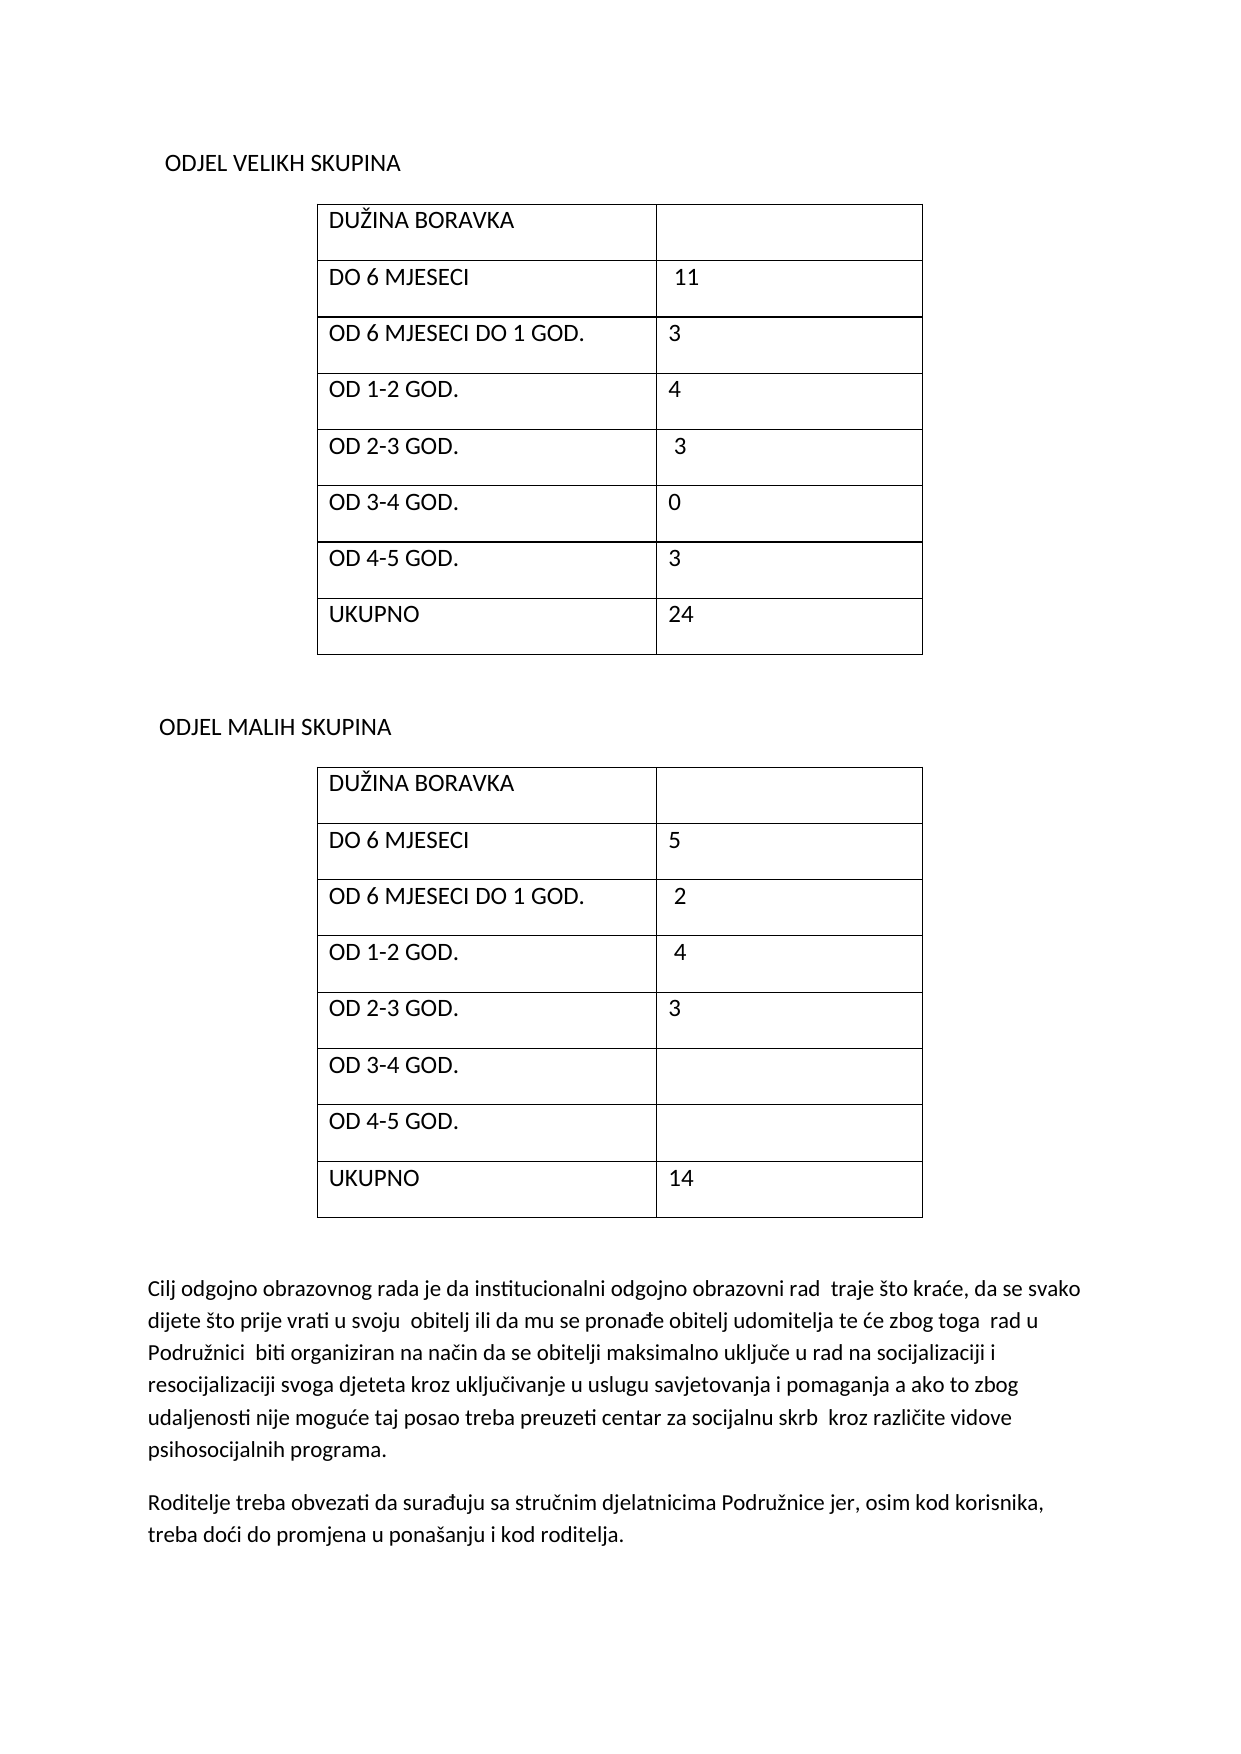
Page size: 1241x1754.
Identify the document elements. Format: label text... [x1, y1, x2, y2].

table_cell 5 [657, 824, 922, 879]
table_cell OD 6 MJESECI DO 1 GOD. [318, 880, 656, 935]
table_cell DO 6 MJESECI [318, 261, 656, 316]
table_cell 2 [657, 880, 922, 935]
table_cell 14 [657, 1162, 922, 1217]
text Roditelje treba obvezati da surađuju sa stručnim djelatnicima Podružnice jer, osim kod korisnika, treba doći do promjena u ponašanju i kod roditelja. [148, 1488, 1093, 1548]
table_cell UKUPNO [318, 599, 656, 654]
table_cell 3 [657, 318, 922, 373]
text ODJEL VELIKH SKUPINA [148, 148, 1093, 178]
table_cell OD 6 MJESECI DO 1 GOD. [318, 318, 656, 373]
table_cell [657, 1105, 922, 1161]
table_cell OD 3-4 GOD. [318, 1049, 656, 1104]
table_cell 4 [657, 936, 922, 992]
table_cell OD 2-3 GOD. [318, 993, 656, 1048]
table_cell 3 [657, 993, 922, 1048]
table_cell OD 4-5 GOD. [318, 1105, 656, 1161]
table_cell DO 6 MJESECI [318, 824, 656, 879]
table_cell [657, 1049, 922, 1104]
table_cell 0 [657, 486, 922, 541]
table_cell 3 [657, 430, 922, 485]
table_header [657, 205, 922, 260]
table_cell 11 [657, 261, 922, 316]
text Cilj odgojno obrazovnog rada je da institucionalni odgojno obrazovni rad traje što kraće, da se svako dijete što prije vrati u svoju obitelj ili da mu se pronađe obitelj udomitelja te će zbog toga rad u Podružnici biti organiziran na način da se obitelji maksimalno uključe u rad na socijalizaciji i resocijalizaciji svoga djeteta kroz uključivanje u uslugu savjetovanja i pomaganja a ako to zbog udaljenosti nije moguće taj posao treba preuzeti centar za socijalnu skrb kroz različite vidove psihosocijalnih programa. [148, 1274, 1093, 1463]
table_cell OD 1-2 GOD. [318, 374, 656, 429]
text ODJEL MALIH SKUPINA [148, 711, 1093, 741]
table_cell OD 2-3 GOD. [318, 430, 656, 485]
table_cell 3 [657, 543, 922, 598]
table_cell OD 1-2 GOD. [318, 936, 656, 992]
table_cell 4 [657, 374, 922, 429]
table_cell OD 4-5 GOD. [318, 543, 656, 598]
table_header [657, 768, 922, 823]
table_cell 24 [657, 599, 922, 654]
table_cell OD 3-4 GOD. [318, 486, 656, 541]
table_cell UKUPNO [318, 1162, 656, 1217]
table_header DUŽINA BORAVKA [318, 205, 656, 260]
table_header DUŽINA BORAVKA [318, 768, 656, 823]
